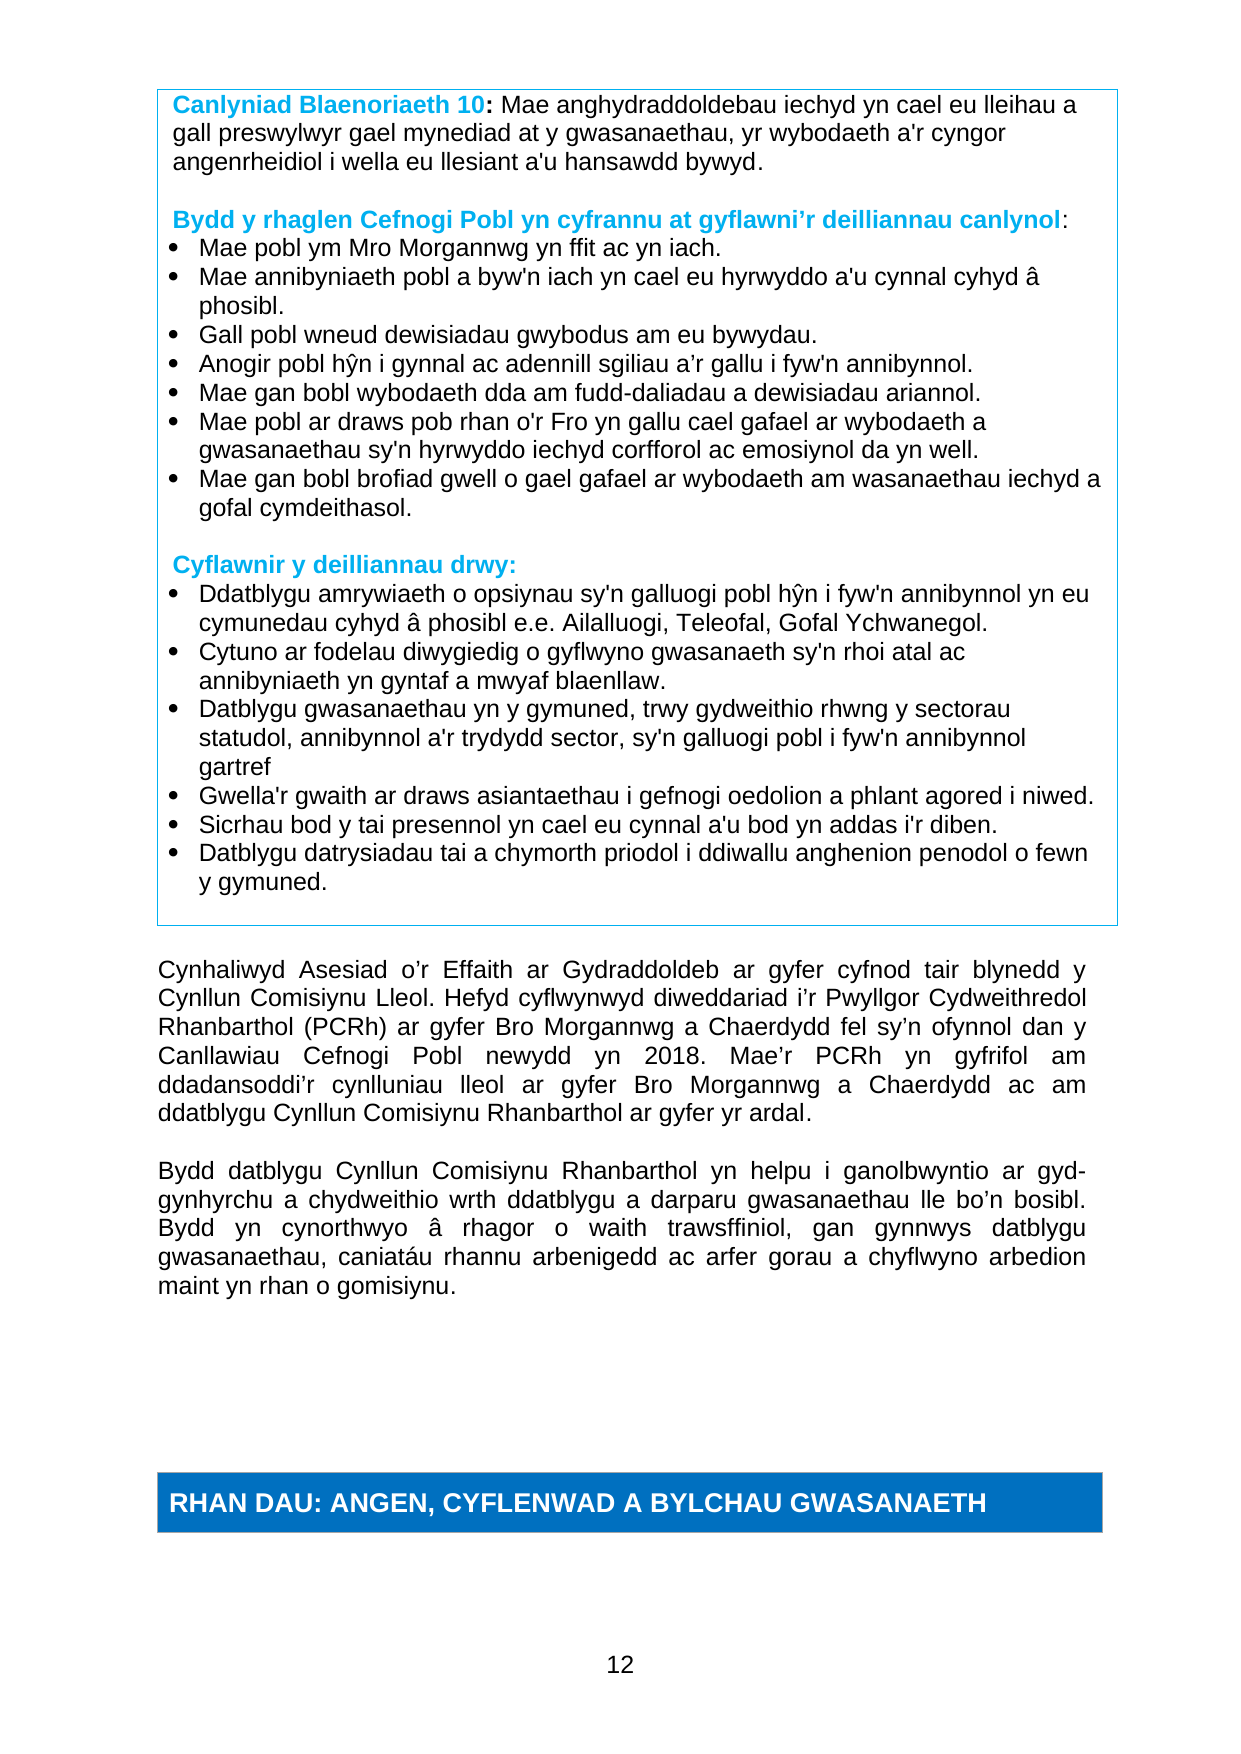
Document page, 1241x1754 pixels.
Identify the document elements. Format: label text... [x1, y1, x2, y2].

text Cynhaliwyd Asesiad o’r Effaith ar Gydraddoldeb ar gyfer cyfnod tair blynedd y Cynllun Comisiynu Lleol. Hefyd cyflwynwyd diweddariad i’r Pwyllgor Cydweithredol Rhanbarthol (PCRh) ar gyfer Bro Morgannwg a Chaerdydd fel sy’n ofynnol dan y Canllawiau Cefnogi Pobl newydd yn 2018. Mae’r PCRh yn gyfrifol am ddadansoddi’r cynlluniau lleol ar gyfer Bro Morgannwg a Chaerdydd ac am ddatblygu Cynllun Comisiynu Rhanbarthol ar gyfer yr ardal. [158, 954, 1088, 1127]
table_header RHAN DAU: ANGEN, CYFLENWAD A BYLCHAU GWASANAETH [158, 1473, 1102, 1532]
text Bydd datblygu Cynllun Comisiynu Rhanbarthol yn helpu i ganolbwyntio ar gyd-gynhyrchu a chydweithio wrth ddatblygu a darparu gwasanaethau lle bo’n bosibl. Bydd yn cynorthwyo â rhagor o waith trawsffiniol, gan gynnwys datblygu gwasanaethau, caniatáu rhannu arbenigedd ac arfer gorau a chyflwyno arbedion maint yn rhan o gomisiynu. [158, 1156, 1088, 1299]
